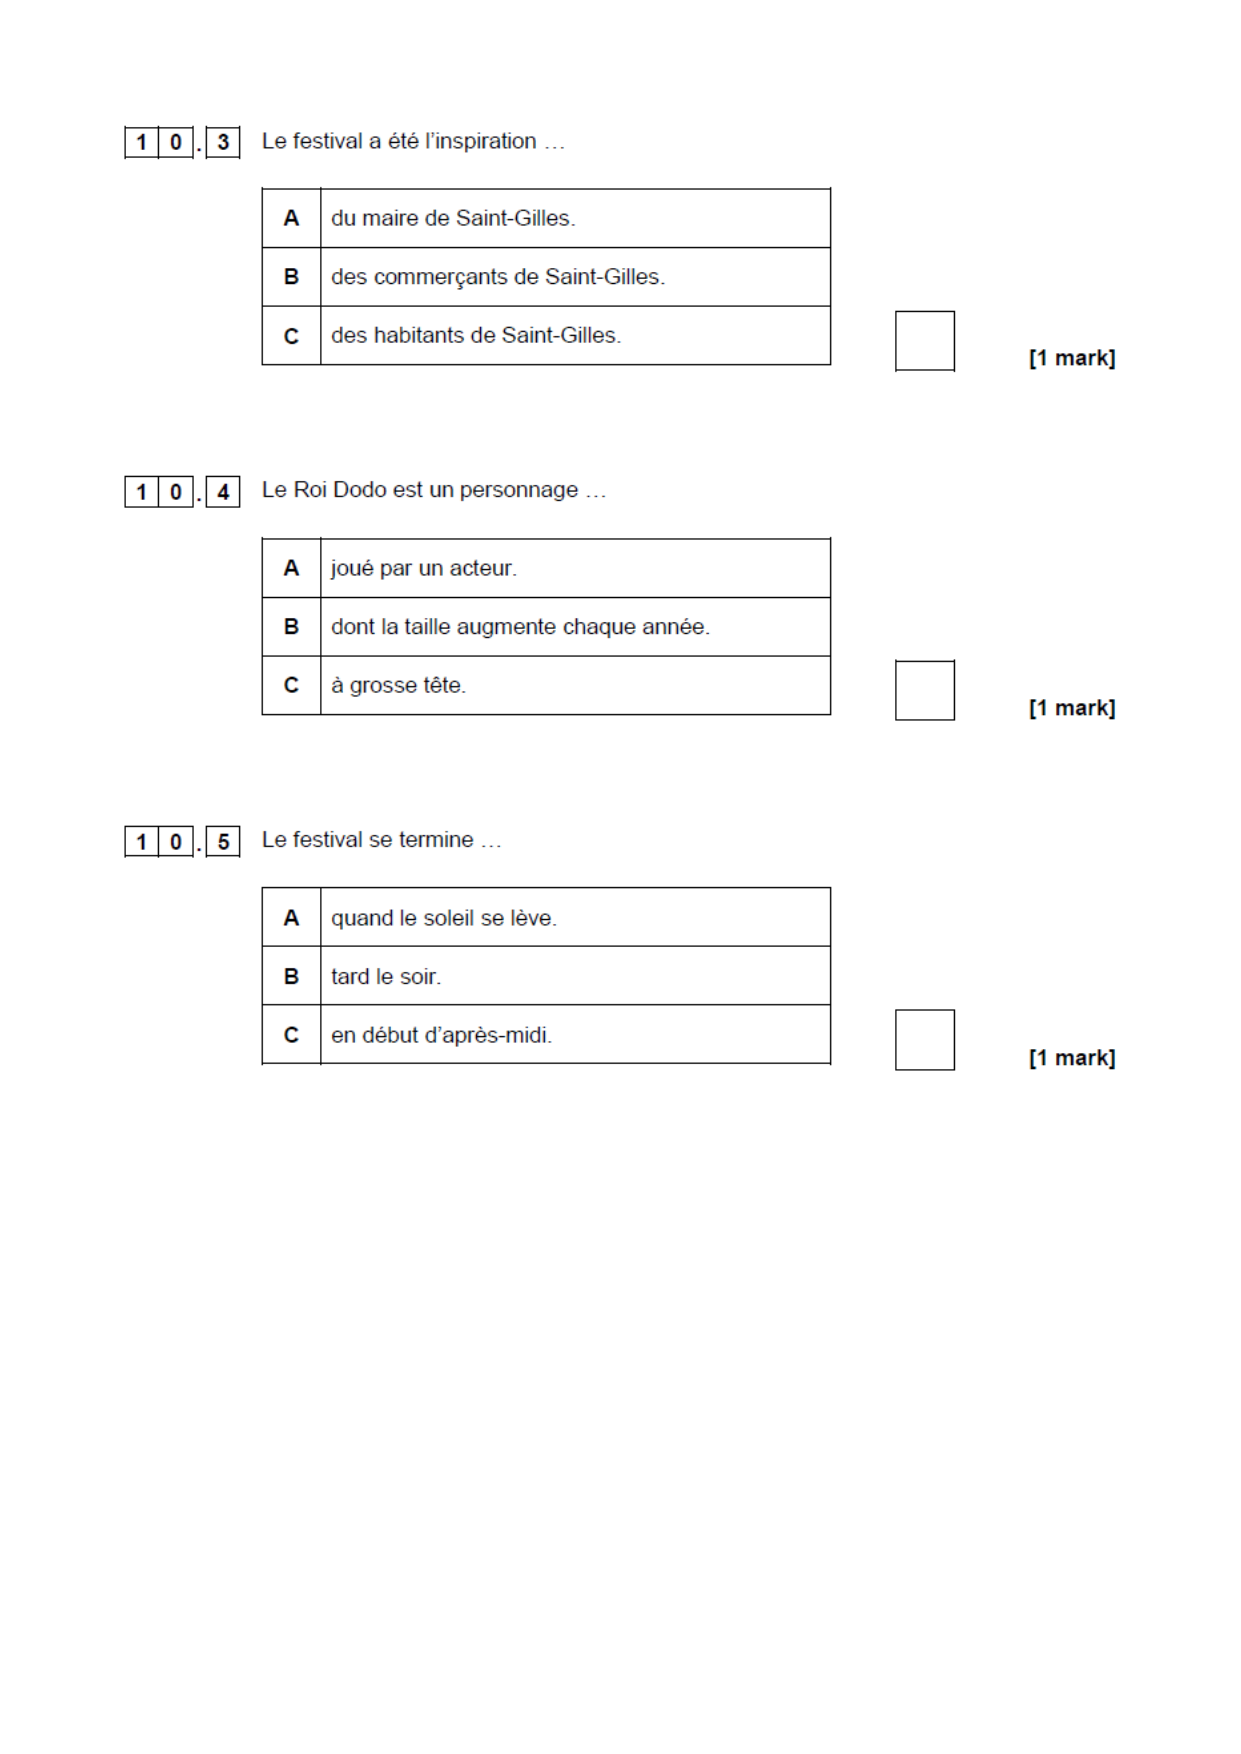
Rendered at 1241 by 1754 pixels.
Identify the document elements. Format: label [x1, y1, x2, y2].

picture [118, 118, 1123, 1096]
